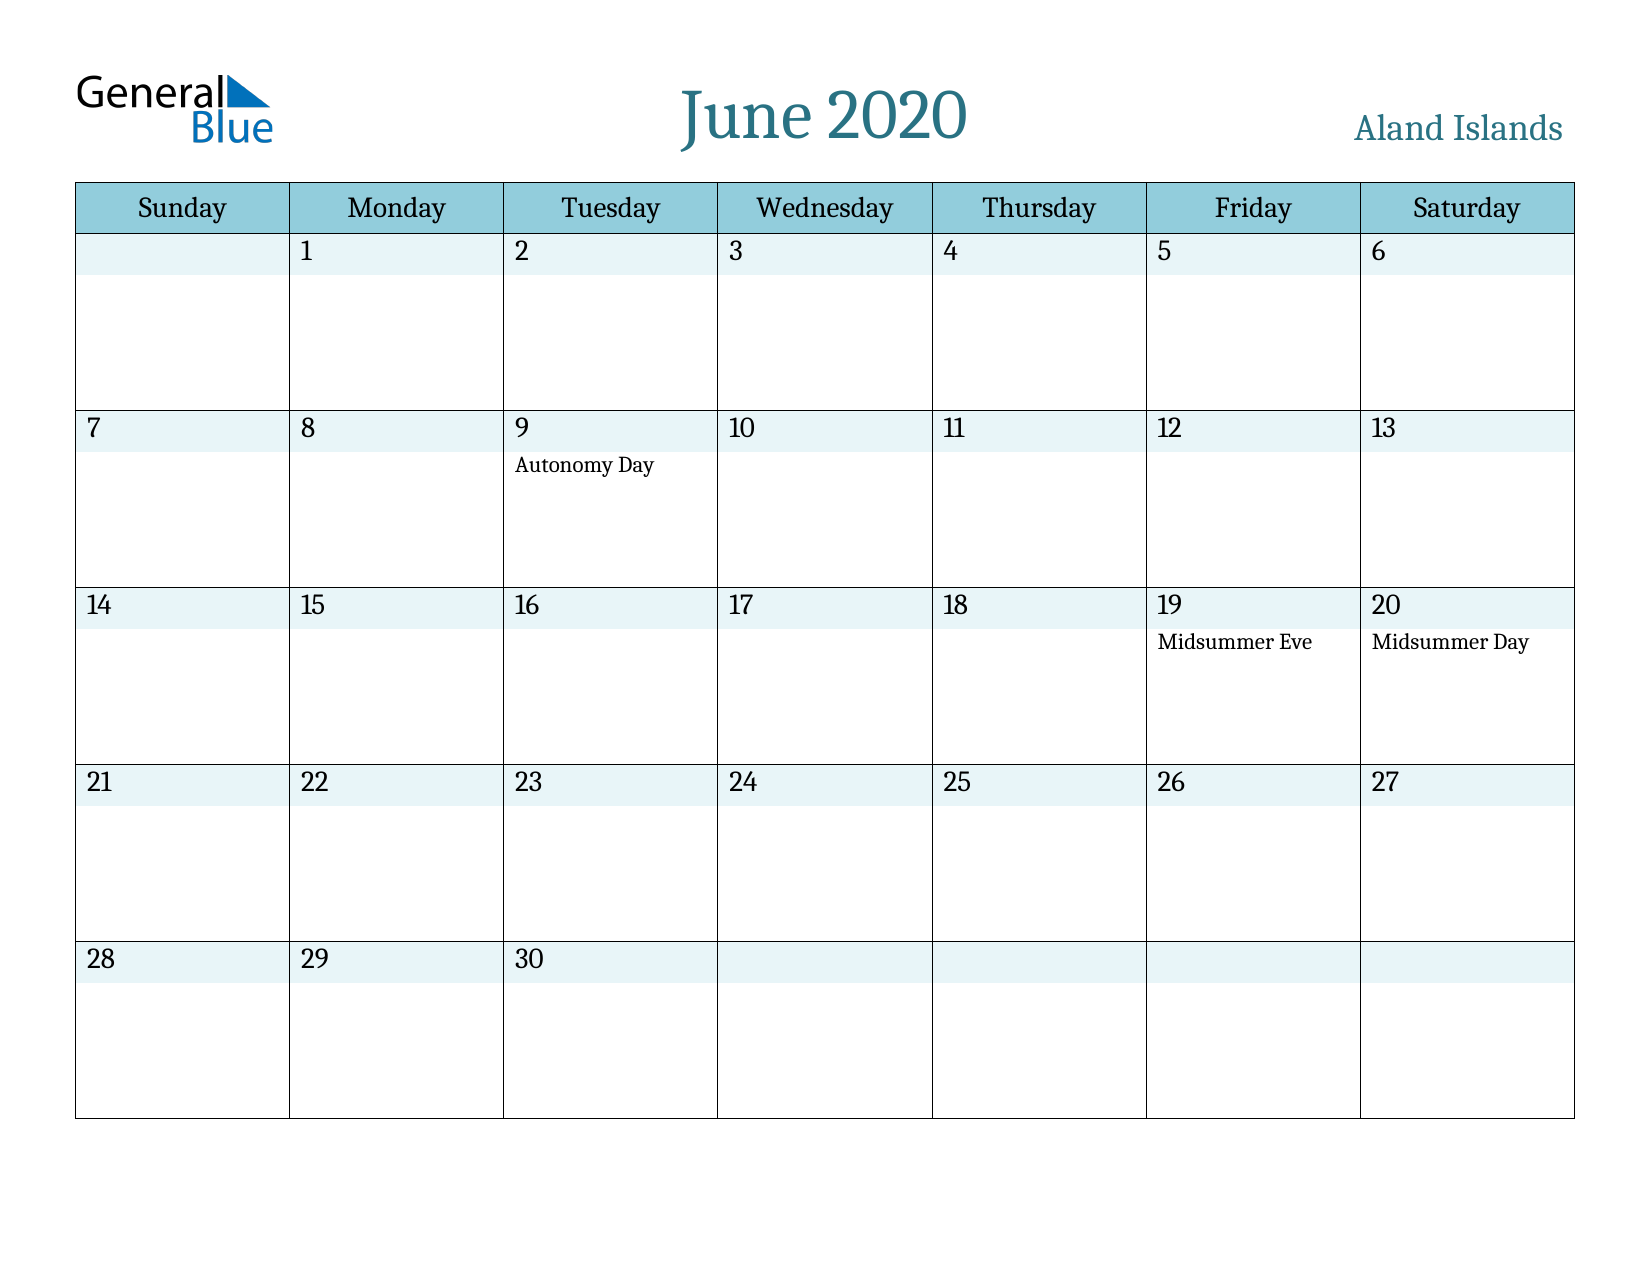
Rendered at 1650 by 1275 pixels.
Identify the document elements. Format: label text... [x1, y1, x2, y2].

table_cell Sunday [76, 183, 289, 233]
table_cell [290, 983, 503, 1118]
table_cell [76, 452, 289, 587]
table_cell Wednesday [718, 183, 932, 233]
table_cell [76, 629, 289, 764]
table_cell [718, 983, 932, 1118]
table_cell [1147, 806, 1360, 941]
table_cell [1147, 983, 1360, 1118]
table_cell 15 [290, 588, 503, 629]
table_cell 16 [504, 588, 717, 629]
table_cell [1147, 942, 1360, 983]
table_cell 4 [933, 234, 1146, 275]
table_cell 27 [1361, 765, 1574, 806]
table_cell [290, 806, 503, 941]
table_cell Thursday [933, 183, 1146, 233]
table_cell 6 [1361, 234, 1574, 275]
table_cell [933, 629, 1146, 764]
table_cell 14 [76, 588, 289, 629]
table_cell [718, 806, 932, 941]
table_cell [933, 942, 1146, 983]
table_cell [1147, 275, 1360, 410]
table_cell 5 [1147, 234, 1360, 275]
table_cell Saturday [1361, 183, 1574, 233]
table_cell [718, 942, 932, 983]
table_header [76, 75, 503, 182]
table_cell [76, 275, 289, 410]
table_cell [504, 806, 717, 941]
table_header June 2020 [504, 75, 1146, 182]
table_cell [718, 275, 932, 410]
table_cell 23 [504, 765, 717, 806]
table_header Aland Islands [1146, 75, 1574, 182]
table_cell 24 [718, 765, 932, 806]
table_cell 19 [1147, 588, 1360, 629]
table_cell [1361, 942, 1574, 983]
table_cell 30 [504, 942, 717, 983]
table_cell [718, 452, 932, 587]
table_cell [933, 452, 1146, 587]
table_cell [290, 452, 503, 587]
table_cell [933, 275, 1146, 410]
table_cell 28 [76, 942, 289, 983]
table_cell 20 [1361, 588, 1574, 629]
table_cell [933, 806, 1146, 941]
table_cell 26 [1147, 765, 1360, 806]
table_cell [718, 629, 932, 764]
table_cell [1147, 452, 1360, 587]
table_cell Midsummer Eve [1147, 629, 1360, 764]
table_cell 25 [933, 765, 1146, 806]
table_cell [290, 275, 503, 410]
picture [77, 75, 273, 143]
table_cell [504, 983, 717, 1118]
table_cell 18 [933, 588, 1146, 629]
table_cell [504, 275, 717, 410]
table_cell 10 [718, 411, 932, 452]
table_cell [1361, 275, 1574, 410]
table_cell 22 [290, 765, 503, 806]
table_cell Friday [1147, 183, 1360, 233]
table_cell [933, 983, 1146, 1118]
table_cell 13 [1361, 411, 1574, 452]
table_cell 7 [76, 411, 289, 452]
table_cell 12 [1147, 411, 1360, 452]
table_cell Monday [290, 183, 503, 233]
table_cell [76, 234, 289, 275]
table_cell Tuesday [504, 183, 717, 233]
table_cell 9 [504, 411, 717, 452]
table_cell [1361, 806, 1574, 941]
table_cell 8 [290, 411, 503, 452]
table_cell 3 [718, 234, 932, 275]
table_cell Midsummer Day [1361, 629, 1574, 764]
table_cell 21 [76, 765, 289, 806]
table_cell [76, 806, 289, 941]
table_cell 2 [504, 234, 717, 275]
table_cell 29 [290, 942, 503, 983]
table_cell [504, 629, 717, 764]
table_cell 17 [718, 588, 932, 629]
table_cell [76, 983, 289, 1118]
table_cell Autonomy Day [504, 452, 717, 587]
table_cell [1361, 452, 1574, 587]
table_cell 11 [933, 411, 1146, 452]
table_cell [1361, 983, 1574, 1118]
table_cell 1 [290, 234, 503, 275]
table_cell [290, 629, 503, 764]
